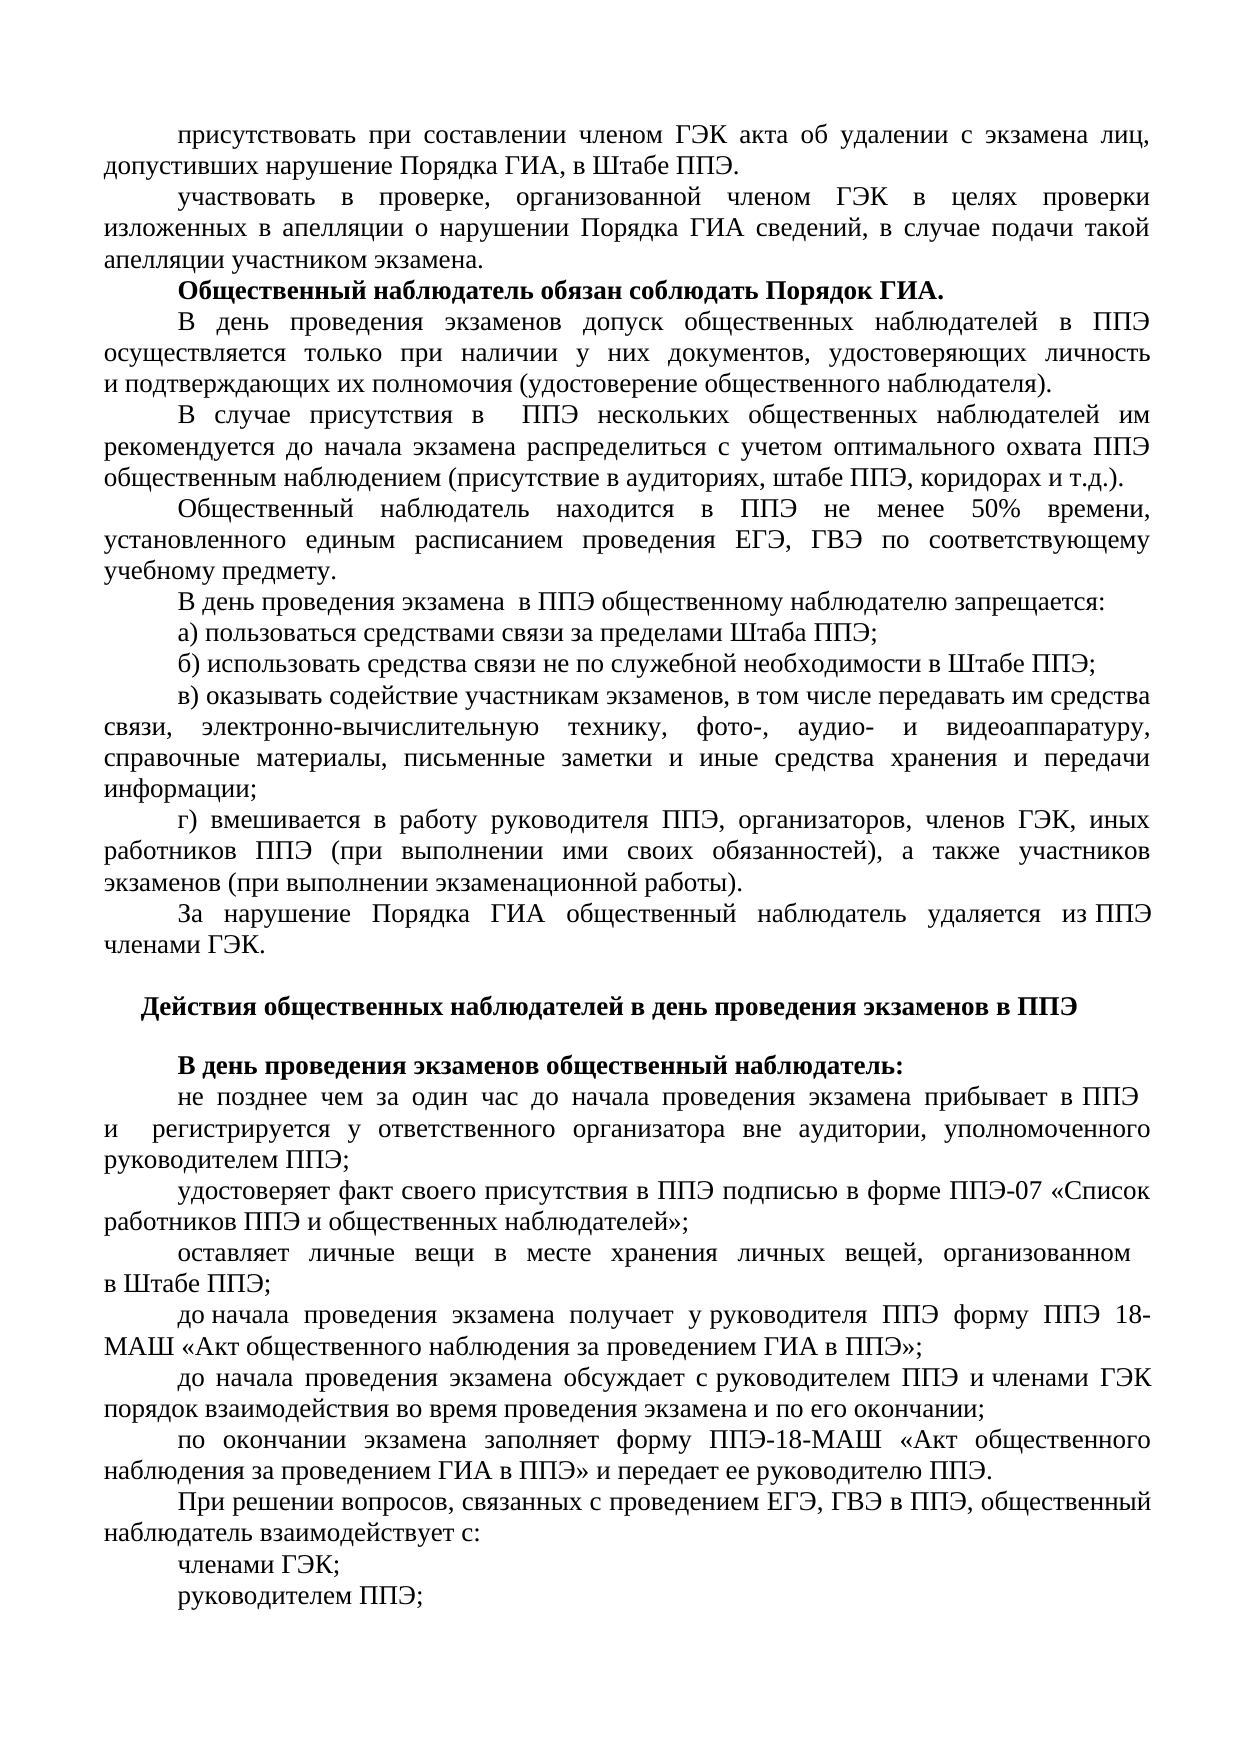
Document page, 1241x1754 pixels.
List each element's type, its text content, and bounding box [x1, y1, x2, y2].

text удостоверяет факт своего присутствия в ППЭ подписью в форме ППЭ-07 «Список работников ППЭ и общественных наблюдателей»; [103, 1174, 1152, 1236]
text не позднее чем за один час до начала проведения экзамена прибывает в ППЭ и регистрируется у ответственного организатора вне аудитории, уполномоченного руководителем ППЭ; [103, 1081, 1152, 1174]
text Общественный наблюдатель обязан соблюдать Порядок ГИА. [103, 274, 1152, 305]
text За нарушение Порядка ГИА общественный наблюдатель удаляется из ППЭ членами ГЭК. [103, 897, 1152, 959]
text до начала проведения экзамена обсуждает с руководителем ППЭ и членами ГЭК порядок взаимодействия во время проведения экзамена и по его окончании; [103, 1361, 1152, 1423]
text При решении вопросов, связанных с проведением ЕГЭ, ГВЭ в ППЭ, общественный наблюдатель взаимодействует с: [103, 1485, 1152, 1548]
text присутствовать при составлении членом ГЭК акта об удалении с экзамена лиц, допустивших нарушение Порядка ГИА, в Штабе ППЭ. [103, 118, 1152, 180]
text б) использовать средства связи не по служебной необходимости в Штабе ППЭ; [103, 648, 1152, 679]
text В день проведения экзамена в ППЭ общественному наблюдателю запрещается: [103, 585, 1152, 616]
text оставляет личные вещи в месте хранения личных вещей, организованном в Штабе ППЭ; [103, 1236, 1152, 1298]
text Действия общественных наблюдателей в день проведения экзаменов в ППЭ [141, 990, 1152, 1021]
text а) пользоваться средствами связи за пределами Штаба ППЭ; [103, 616, 1152, 648]
text руководителем ППЭ; [103, 1579, 1152, 1610]
text В случае присутствия в ППЭ нескольких общественных наблюдателей им рекомендуется до начала экзамена распределиться с учетом оптимального охвата ППЭ общественным наблюдением (присутствие в аудиториях, штабе ППЭ, коридорах и т.д.). [103, 398, 1152, 492]
text до начала проведения экзамена получает у руководителя ППЭ форму ППЭ 18-МАШ «Акт общественного наблюдения за проведением ГИА в ППЭ»; [103, 1298, 1152, 1361]
text членами ГЭК; [103, 1548, 1152, 1579]
text участвовать в проверке, организованной членом ГЭК в целях проверки изложенных в апелляции о нарушении Порядка ГИА сведений, в случае подачи такой апелляции участником экзамена. [103, 180, 1152, 274]
text по окончании экзамена заполняет форму ППЭ-18-МАШ «Акт общественного наблюдения за проведением ГИА в ППЭ» и передает ее руководителю ППЭ. [103, 1423, 1152, 1485]
text В день проведения экзаменов допуск общественных наблюдателей в ППЭ осуществляется только при наличии у них документов, удостоверяющих личность и подтверждающих их полномочия (удостоверение общественного наблюдателя). [103, 305, 1152, 398]
text Общественный наблюдатель находится в ППЭ не менее 50% времени, установленного единым расписанием проведения ЕГЭ, ГВЭ по соответствующему учебному предмету. [103, 492, 1152, 585]
text г) вмешивается в работу руководителя ППЭ, организаторов, членов ГЭК, иных работников ППЭ (при выполнении ими своих обязанностей), а также участников экзаменов (при выполнении экзаменационной работы). [103, 803, 1152, 897]
text В день проведения экзаменов общественный наблюдатель: [103, 1049, 1152, 1081]
text в) оказывать содействие участникам экзаменов, в том числе передавать им средства связи, электронно-вычислительную технику, фото-, аудио- и видеоаппаратуру, справочные материалы, письменные заметки и иные средства хранения и передачи информации; [103, 679, 1152, 803]
